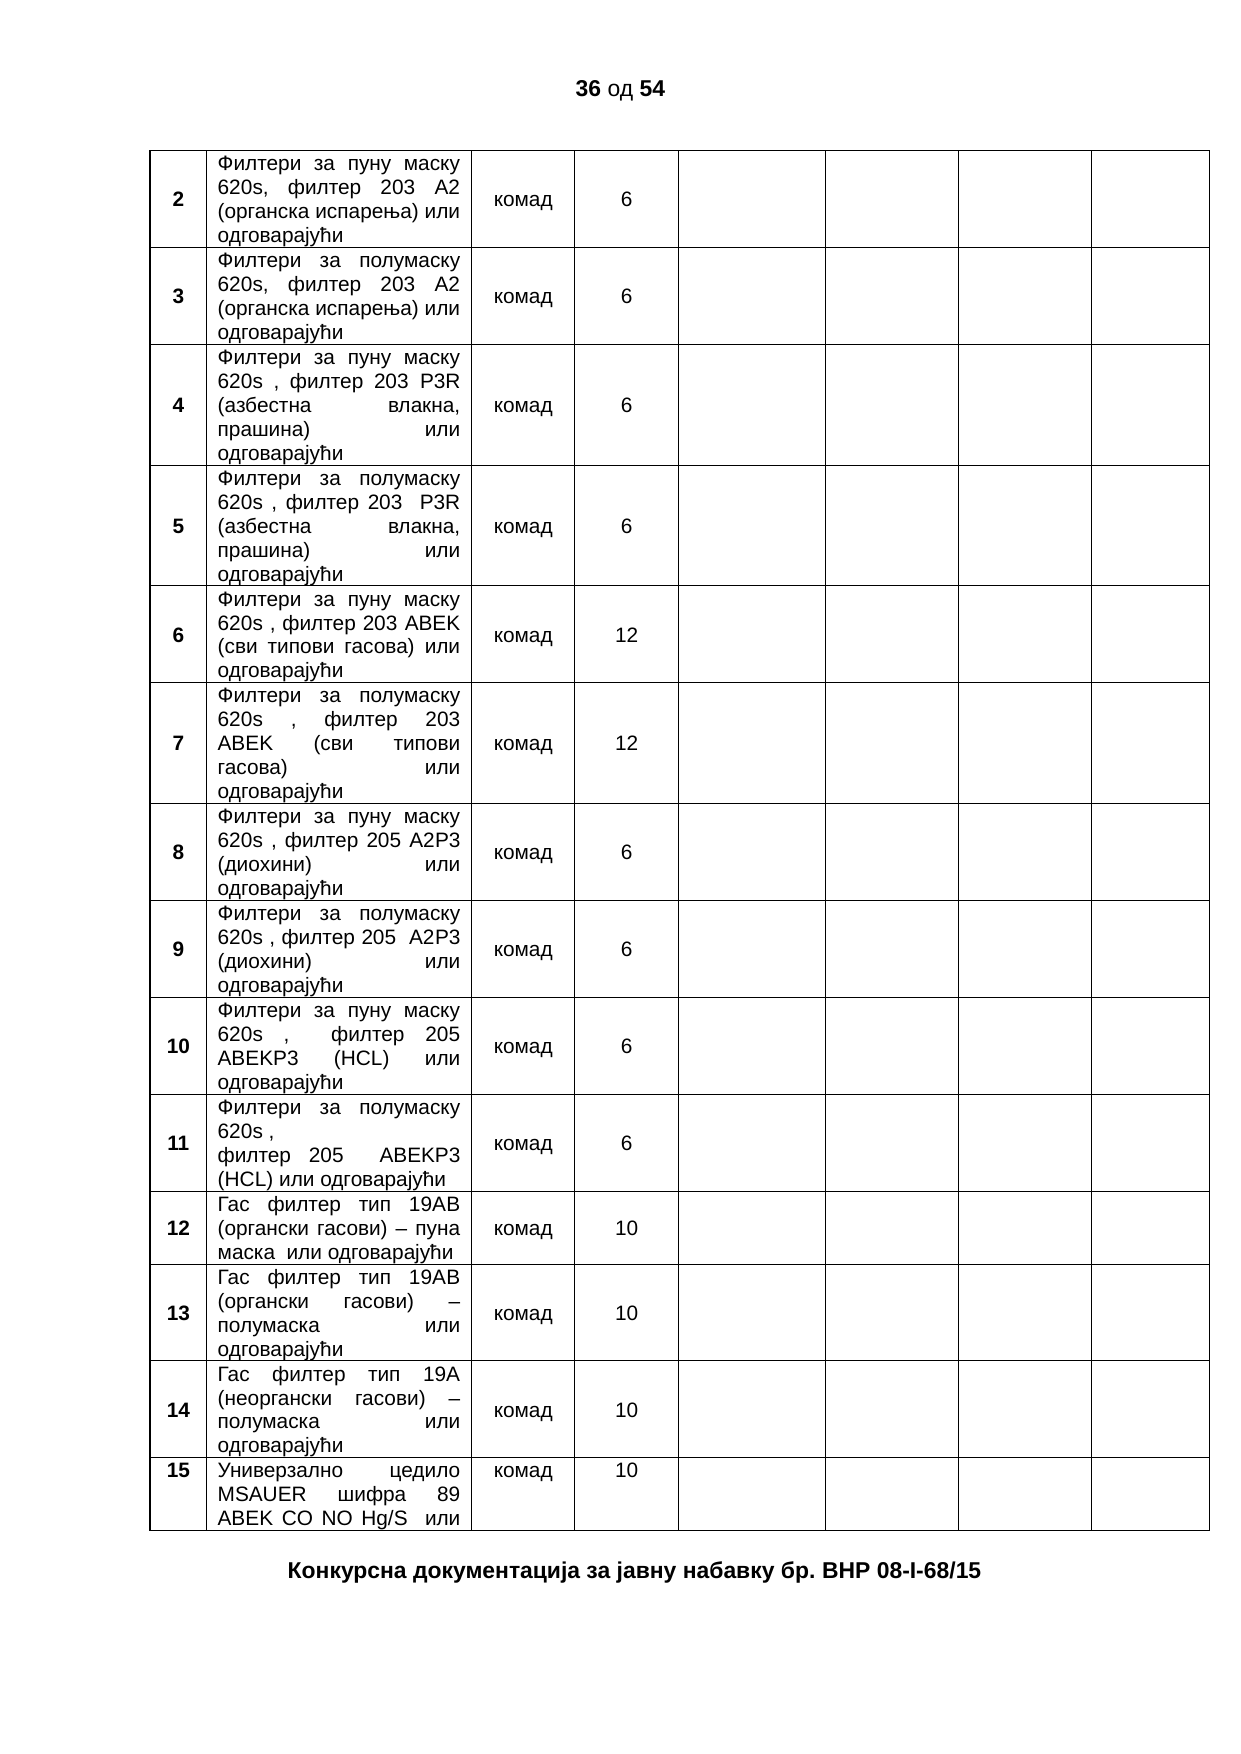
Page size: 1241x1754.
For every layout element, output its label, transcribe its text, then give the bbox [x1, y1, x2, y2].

table_cell комад [472, 586, 574, 682]
table_cell [1092, 901, 1209, 997]
table_cell 6 [575, 466, 678, 585]
table_cell [959, 466, 1091, 585]
table_cell [679, 1265, 825, 1360]
table_cell комад [472, 901, 574, 997]
table_cell Филтери за полумаску 620s , филтер 203 P3R (азбестна влакна, прашина) или одговарајући [207, 466, 471, 585]
table_cell 10 [575, 1192, 678, 1263]
table_cell [826, 1361, 958, 1457]
table_cell [959, 345, 1091, 464]
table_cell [207, 1458, 471, 1530]
table_cell Филтери за пуну маску 620s , филтер 203 ABEK (сви типови гасова) или одговарајући [207, 586, 471, 682]
table_cell комад [472, 1192, 574, 1263]
table_cell [826, 345, 958, 464]
table_cell [826, 586, 958, 682]
table_cell 15 [151, 1458, 206, 1530]
table_cell [679, 466, 825, 585]
table_cell Гас филтер тип 19АB (органски гасови) – пуна маска или одговарајући [207, 1192, 471, 1263]
table_cell [826, 901, 958, 997]
table_cell [679, 804, 825, 900]
table_cell [1092, 345, 1209, 464]
table_cell [1092, 151, 1209, 247]
table_cell [959, 151, 1091, 247]
table_cell 6 [575, 151, 678, 247]
table_cell [959, 248, 1091, 344]
table_cell [826, 248, 958, 344]
table_cell [959, 586, 1091, 682]
table_cell 8 [151, 804, 206, 900]
table_cell [679, 151, 825, 247]
table_cell [679, 1095, 825, 1191]
table_cell 10 [575, 1458, 678, 1530]
table_cell комад [472, 1458, 574, 1530]
table_cell [959, 998, 1091, 1094]
table_cell 12 [575, 586, 678, 682]
table_cell [1092, 248, 1209, 344]
table_cell [959, 1095, 1091, 1191]
table_cell комад [472, 151, 574, 247]
table_cell комад [472, 1265, 574, 1360]
table_cell [1092, 466, 1209, 585]
table_cell 6 [575, 345, 678, 464]
table_cell [1092, 1265, 1209, 1360]
table_cell 12 [575, 683, 678, 803]
table_cell 10 [151, 998, 206, 1094]
table_cell 4 [151, 345, 206, 464]
table_cell 11 [151, 1095, 206, 1191]
table_cell [679, 248, 825, 344]
table_cell 7 [151, 683, 206, 803]
table_cell 6 [575, 804, 678, 900]
table_cell [1092, 1361, 1209, 1457]
table_cell 9 [151, 901, 206, 997]
table_cell Гас филтер тип 19А (неоргански гасови) – полумаска или одговарајући [207, 1361, 471, 1457]
table_cell комад [472, 683, 574, 803]
table_cell комад [472, 998, 574, 1094]
table_cell [826, 804, 958, 900]
table_cell Филтери за пуну маску 620s , филтер 205 ABEKP3 (HCL) или одговарајући [207, 998, 471, 1094]
table_cell [1092, 804, 1209, 900]
table_cell [679, 586, 825, 682]
table_cell [1092, 1458, 1209, 1530]
table_cell [1092, 1192, 1209, 1263]
table_cell комад [472, 345, 574, 464]
table_cell [959, 1192, 1091, 1263]
table_cell 13 [151, 1265, 206, 1360]
table_cell [826, 1265, 958, 1360]
table_cell [1092, 998, 1209, 1094]
table_cell 12 [151, 1192, 206, 1263]
table_cell 14 [151, 1361, 206, 1457]
table_cell Филтери за пуну маску 620s , филтер 203 P3R (азбестна влакна, прашина) или одговарајући [207, 345, 471, 464]
table_cell [959, 804, 1091, 900]
table_cell комад [472, 248, 574, 344]
table_cell Филтери за пуну маску 620s, филтер 203 А2 (органска испарења) или одговарајући [207, 151, 471, 247]
table_cell [826, 683, 958, 803]
table_cell 5 [151, 466, 206, 585]
table_cell 10 [575, 1265, 678, 1360]
table_cell 6 [575, 901, 678, 997]
table_cell 2 [151, 151, 206, 247]
table_cell [1092, 1095, 1209, 1191]
table_cell [959, 1361, 1091, 1457]
table_cell 6 [575, 998, 678, 1094]
table_cell [679, 1458, 825, 1530]
table_cell [679, 1361, 825, 1457]
table_cell 3 [151, 248, 206, 344]
table_cell Филтери за полумаску 620s, филтер 203 А2 (органска испарења) или одговарајући [207, 248, 471, 344]
table_cell [1092, 683, 1209, 803]
table_cell [826, 1458, 958, 1530]
table_cell [959, 1458, 1091, 1530]
table_cell Гас филтер тип 19АB (органски гасови) – полумаска или одговарајући [207, 1265, 471, 1360]
table_cell [826, 998, 958, 1094]
table_cell [826, 1192, 958, 1263]
table_cell [1092, 586, 1209, 682]
table_cell 6 [151, 586, 206, 682]
table_cell [679, 1192, 825, 1263]
table_cell Филтери за пуну маску 620s , филтер 205 А2P3 (диоxини) или одговарајући [207, 804, 471, 900]
table_cell комад [472, 1095, 574, 1191]
table_cell Филтери за полумаску 620s , филтер 205 А2P3 (диоxини) или одговарајући [207, 901, 471, 997]
table_cell 6 [575, 248, 678, 344]
table_cell Филтери за полумаску 620s , филтер 205 ABEKP3 (HCL) или одговарајући [207, 1095, 471, 1191]
table_cell [679, 683, 825, 803]
table_cell комад [472, 1361, 574, 1457]
table_cell комад [472, 466, 574, 585]
table_cell [959, 901, 1091, 997]
table_cell [959, 683, 1091, 803]
table_cell комад [472, 804, 574, 900]
table_cell [826, 1095, 958, 1191]
table_cell [679, 345, 825, 464]
table_cell 6 [575, 1095, 678, 1191]
table_cell 10 [575, 1361, 678, 1457]
table_cell Филтери за полумаску 620s , филтер 203 ABEK (сви типови гасова) или одговарајући [207, 683, 471, 803]
table_cell [826, 151, 958, 247]
table_cell [826, 466, 958, 585]
table_cell [679, 998, 825, 1094]
table_cell [959, 1265, 1091, 1360]
table_cell [679, 901, 825, 997]
